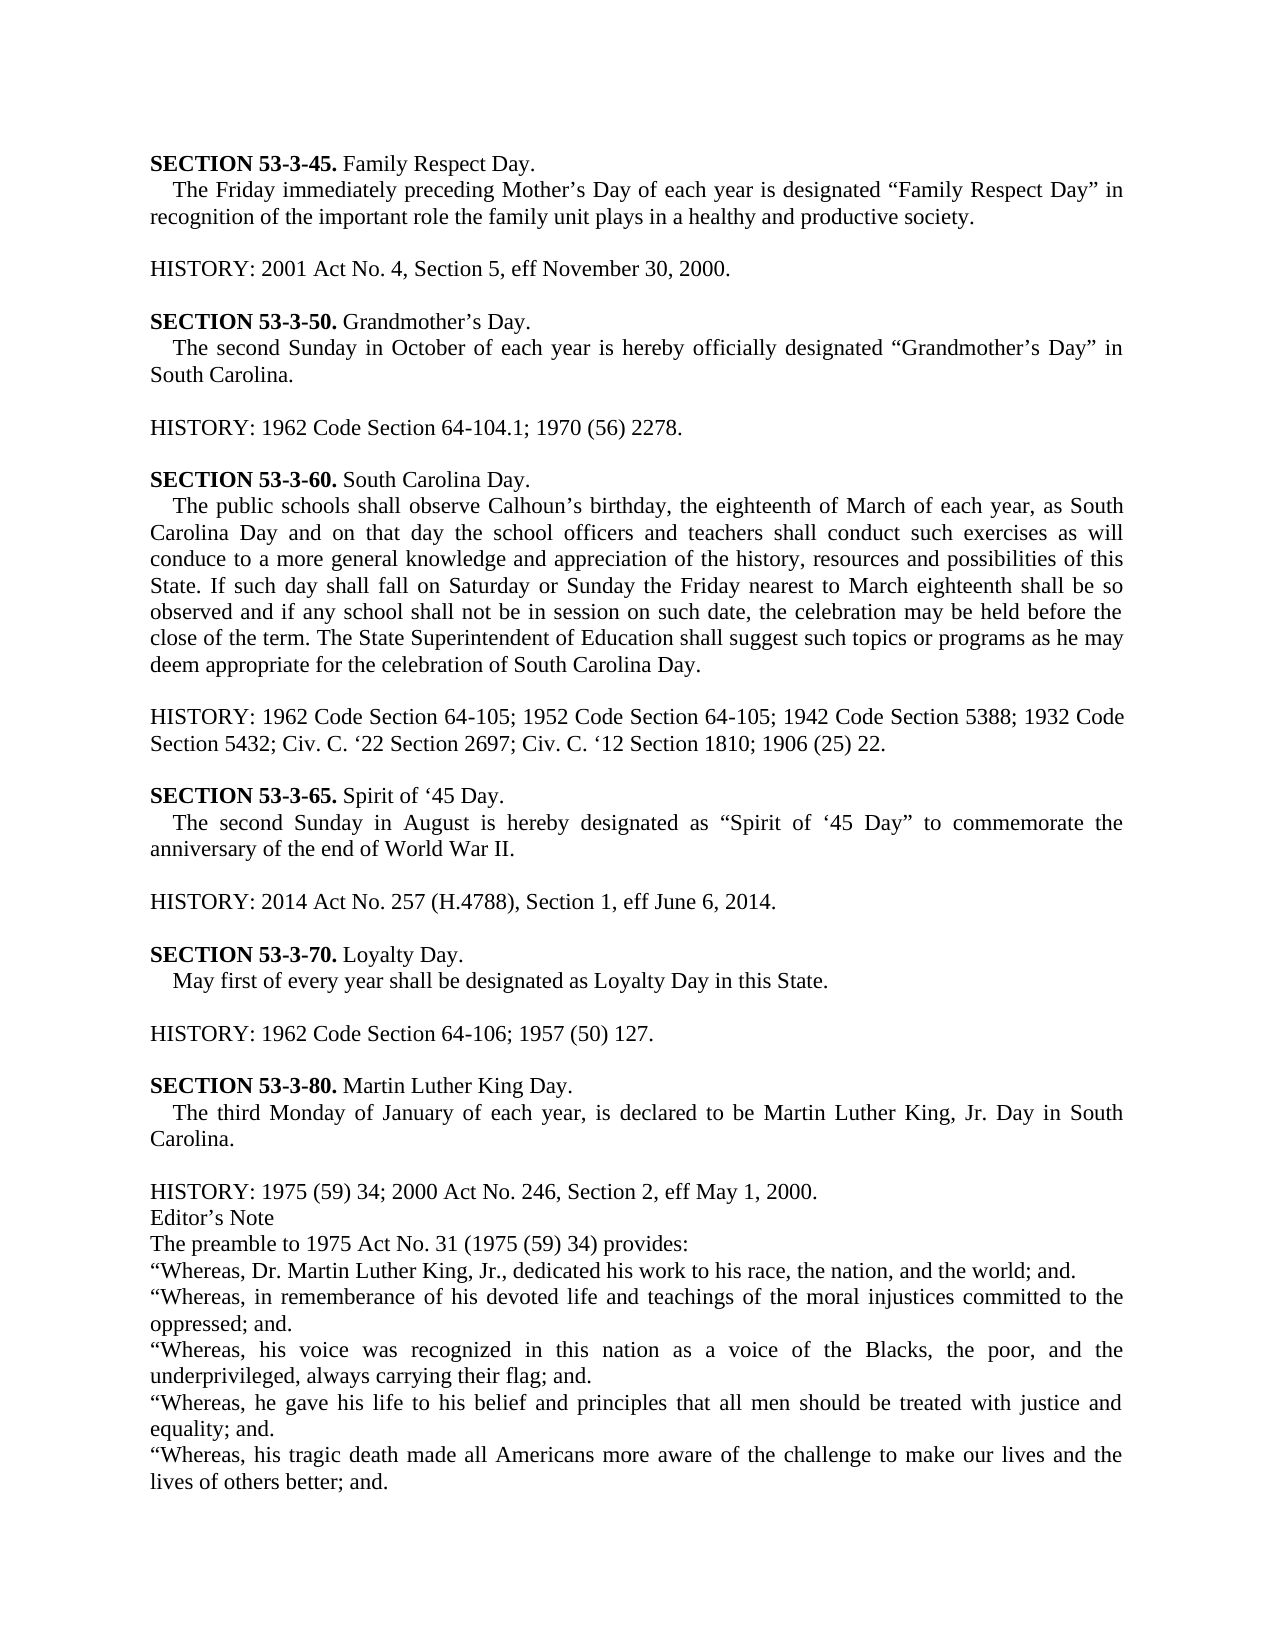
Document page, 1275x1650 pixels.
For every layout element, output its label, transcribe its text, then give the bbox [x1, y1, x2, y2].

text “Whereas, he gave his life to his belief and principles that all men should be treated with justice and equality; and. [150, 1389, 1125, 1441]
text “Whereas, his tragic death made all Americans more aware of the challenge to make our lives and the lives of others better; and. [150, 1441, 1125, 1494]
text “Whereas, in rememberance of his devoted life and teachings of the moral injustices committed to the oppressed; and. [150, 1283, 1125, 1336]
text The third Monday of January of each year, is declared to be Martin Luther King, Jr. Day in South Carolina. [150, 1099, 1125, 1151]
text HISTORY: 2014 Act No. 257 (H.4788), Section 1, eff June 6, 2014. [150, 888, 1125, 914]
text The public schools shall observe Calhoun’s birthday, the eighteenth of March of each year, as South Carolina Day and on that day the school officers and teachers shall conduct such exercises as will conduce to a more general knowledge and appreciation of the history, resources and possibilities of this State. If such day shall fall on Saturday or Sunday the Friday nearest to March eighteenth shall be so observed and if any school shall not be in session on such date, the celebration may be held before the close of the term. The State Superintendent of Education shall suggest such topics or programs as he may deem appropriate for the celebration of South Carolina Day. [150, 493, 1125, 677]
text HISTORY: 1975 (59) 34; 2000 Act No. 246, Section 2, eff May 1, 2000. [150, 1178, 1125, 1204]
text The second Sunday in October of each year is hereby officially designated “Grandmother’s Day” in South Carolina. [150, 334, 1125, 387]
text The second Sunday in August is hereby designated as “Spirit of ‘45 Day” to commemorate the anniversary of the end of World War II. [150, 809, 1125, 862]
text SECTION 53-3-80. Martin Luther King Day. [150, 1072, 1125, 1099]
text Editor’s Note [150, 1204, 1125, 1231]
text SECTION 53-3-60. South Carolina Day. [150, 466, 1125, 493]
text The preamble to 1975 Act No. 31 (1975 (59) 34) provides: [150, 1231, 1125, 1257]
text HISTORY: 1962 Code Section 64-106; 1957 (50) 127. [150, 1020, 1125, 1046]
text HISTORY: 2001 Act No. 4, Section 5, eff November 30, 2000. [150, 255, 1125, 282]
text HISTORY: 1962 Code Section 64-105; 1952 Code Section 64-105; 1942 Code Section 5388; 1932 Code Section 5432; Civ. C. ‘22 Section 2697; Civ. C. ‘12 Section 1810; 1906 (25) 22. [150, 703, 1125, 756]
text SECTION 53-3-70. Loyalty Day. [150, 941, 1125, 967]
text SECTION 53-3-50. Grandmother’s Day. [150, 308, 1125, 334]
text HISTORY: 1962 Code Section 64-104.1; 1970 (56) 2278. [150, 413, 1125, 440]
text “Whereas, his voice was recognized in this nation as a voice of the Blacks, the poor, and the underprivileged, always carrying their flag; and. [150, 1336, 1125, 1389]
text SECTION 53-3-65. Spirit of ‘45 Day. [150, 782, 1125, 809]
text The Friday immediately preceding Mother’s Day of each year is designated “Family Respect Day” in recognition of the important role the family unit plays in a healthy and productive society. [150, 176, 1125, 229]
text May first of every year shall be designated as Loyalty Day in this State. [150, 967, 1125, 993]
text SECTION 53-3-45. Family Respect Day. [150, 150, 1125, 176]
text “Whereas, Dr. Martin Luther King, Jr., dedicated his work to his race, the nation, and the world; and. [150, 1257, 1125, 1283]
